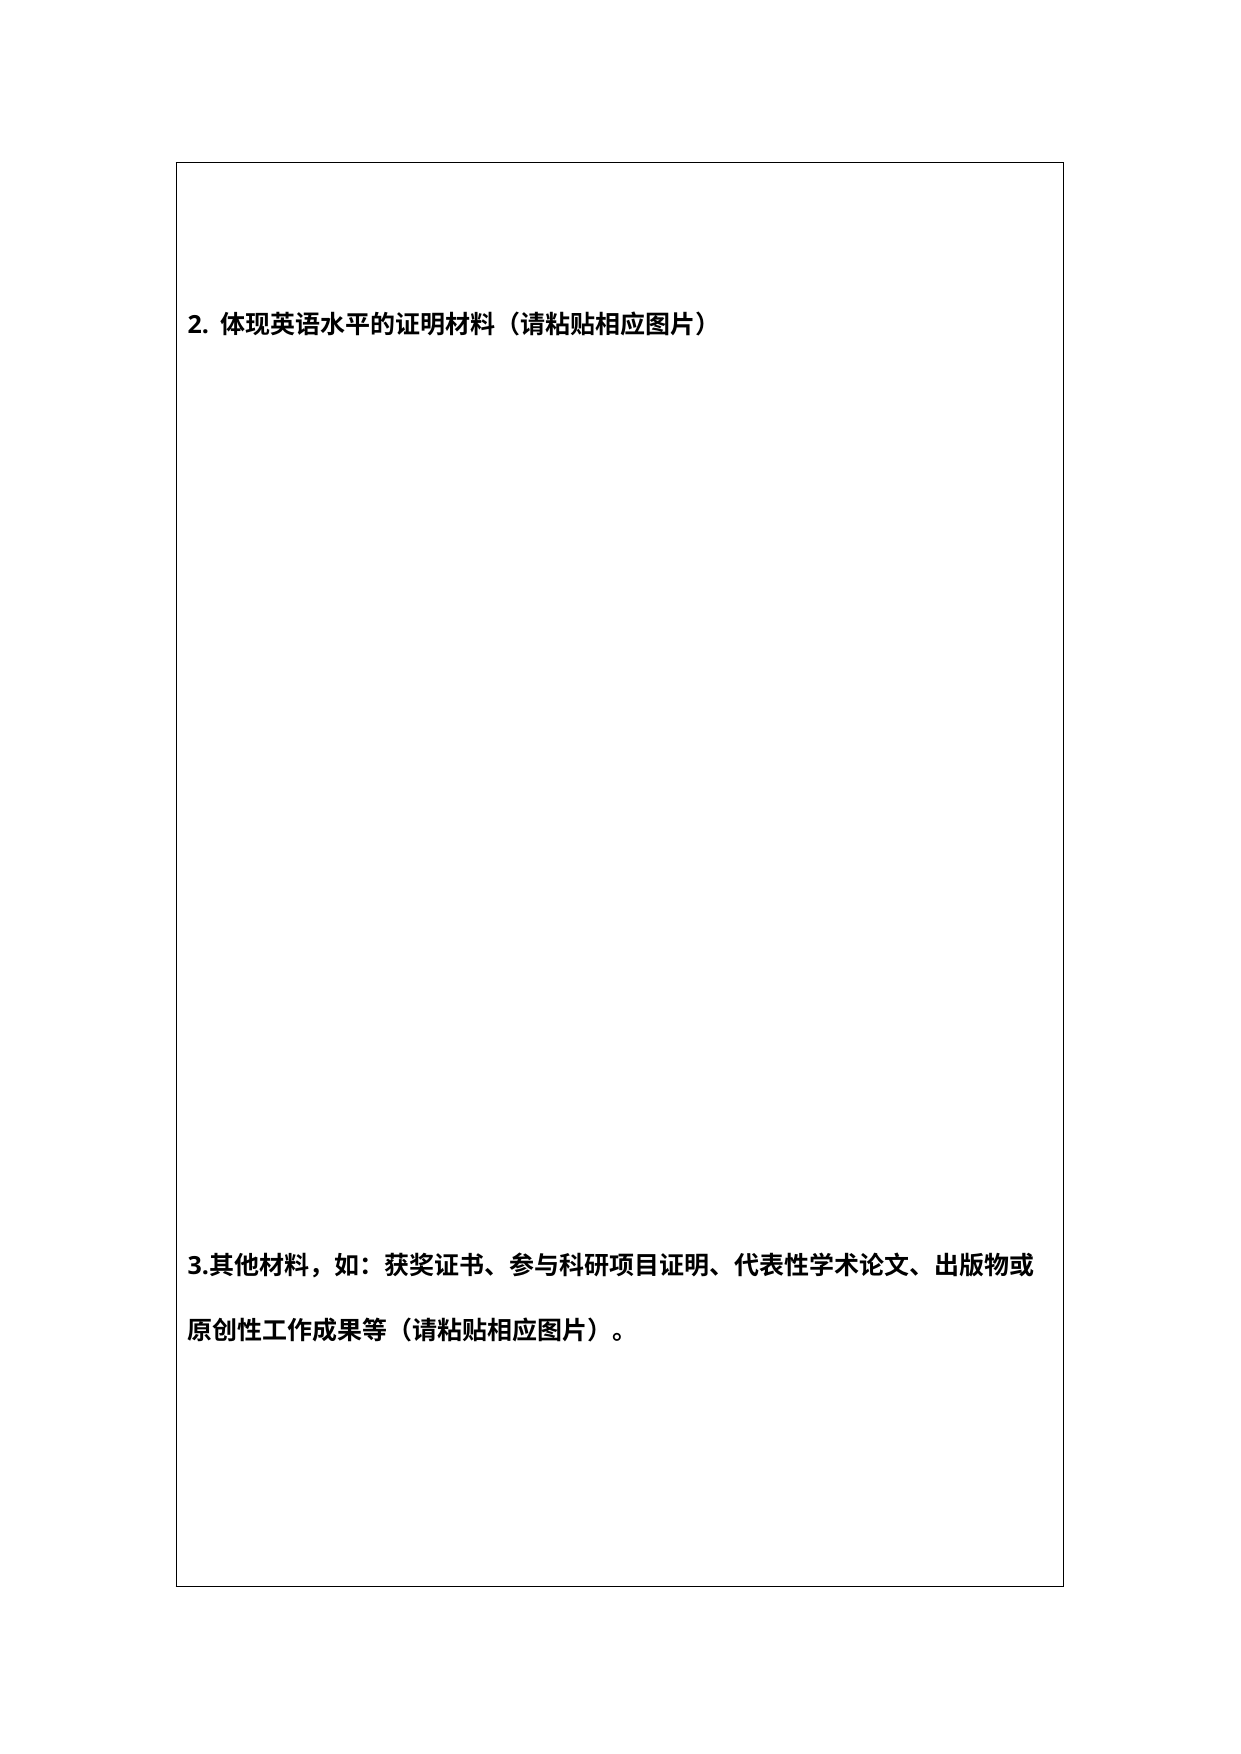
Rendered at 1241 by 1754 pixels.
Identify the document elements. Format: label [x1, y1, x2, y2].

table_cell [177, 163, 1063, 1586]
